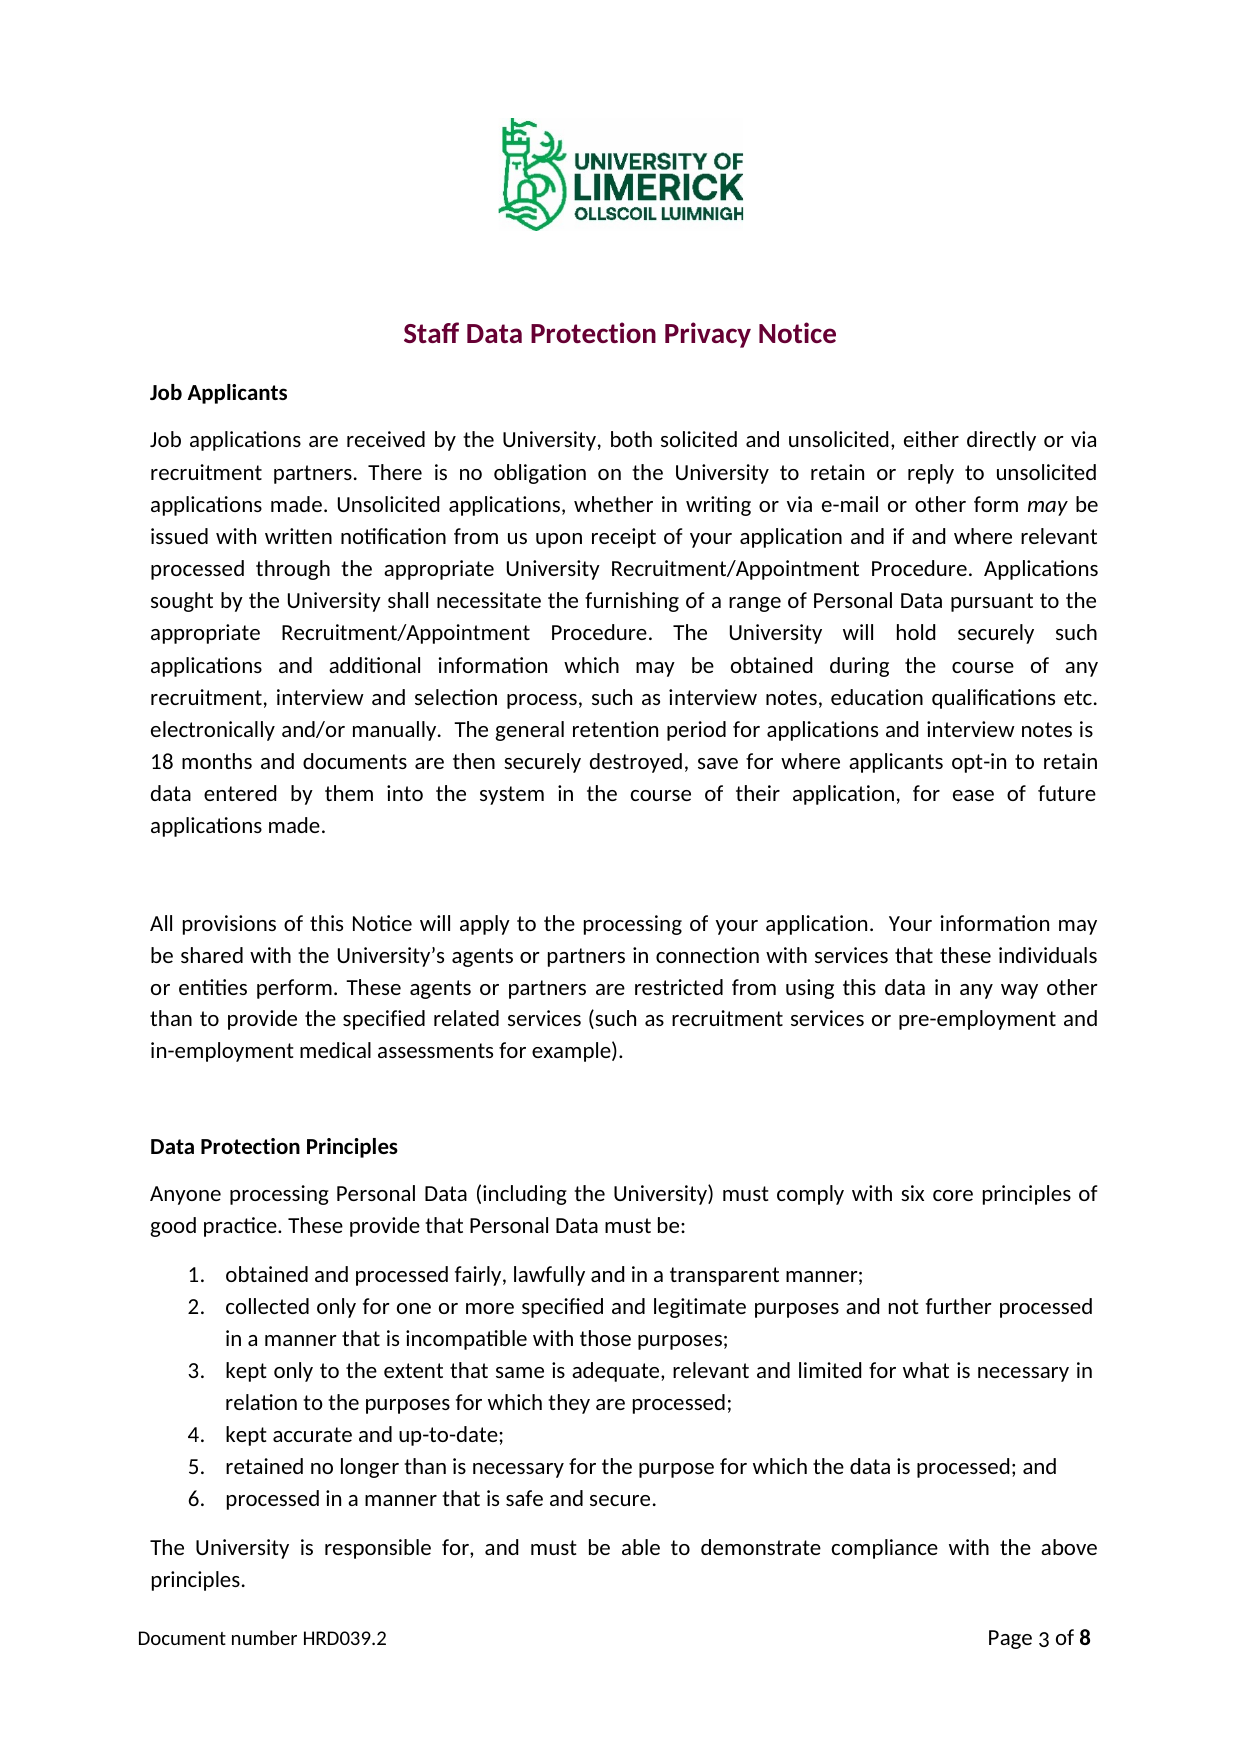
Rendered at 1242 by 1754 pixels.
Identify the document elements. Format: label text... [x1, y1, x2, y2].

text 4. kept accurate and up-to-date; [187, 1420, 1106, 1448]
picture [498, 118, 744, 231]
text 3. kept only to the extent that same is adequate, relevant and limited for what is necessary in relation to the purposes for which they are processed; [187, 1356, 1098, 1416]
text Job applications are received by the University, both solicited and unsolicited, either directly or via recruitment partners. There is no obligation on the University to retain or reply to unsolicited applications made. Unsolicited applications, whether in writing or via e-mail or other form may be issued with written notification from us upon receipt of your application and if and where relevant processed through the appropriate University Recruitment/Appointment Procedure. Applications sought by the University shall necessitate the furnishing of a range of Personal Data pursuant to the appropriate Recruitment/Appointment Procedure. The University will hold securely such applications and additional information which may be obtained during the course of any recruitment, interview and selection process, such as interview notes, education qualifications etc. electronically and/or manually. The general retention period for applications and interview notes is [150, 425, 1098, 743]
text 18 months and documents are then securely destroyed, save for where applicants opt-in to retain data entered by them into the system in the course of their application, for ease of future applications made. [150, 747, 1098, 839]
text 5. retained no longer than is necessary for the purpose for which the data is processed; and [188, 1452, 1106, 1481]
text Data Protection Principles [150, 1132, 405, 1160]
text 2. collected only for one or more specified and legitimate purposes and not further processed in a manner that is incompatible with those purposes; [187, 1292, 1098, 1352]
text Job Applicants [150, 378, 295, 406]
text All provisions of this Notice will apply to the processing of your application. Your information may be shared with the University’s agents or partners in connection with services that these individuals or entities perform. These agents or partners are restricted from using this data in any way other than to provide the specified related services (such as recruitment services or pre-employment and in-employment medical assessments for example). [150, 909, 1098, 1064]
text 6. processed in a manner that is safe and secure. [188, 1484, 1106, 1512]
text 1. obtained and processed fairly, lawfully and in a transparent manner; [187, 1260, 1106, 1288]
text The University is responsible for, and must be able to demonstrate compliance with the above principles. [150, 1533, 1098, 1593]
text Anyone processing Personal Data (including the University) must comply with six core principles of good practice. These provide that Personal Data must be: [150, 1179, 1098, 1239]
